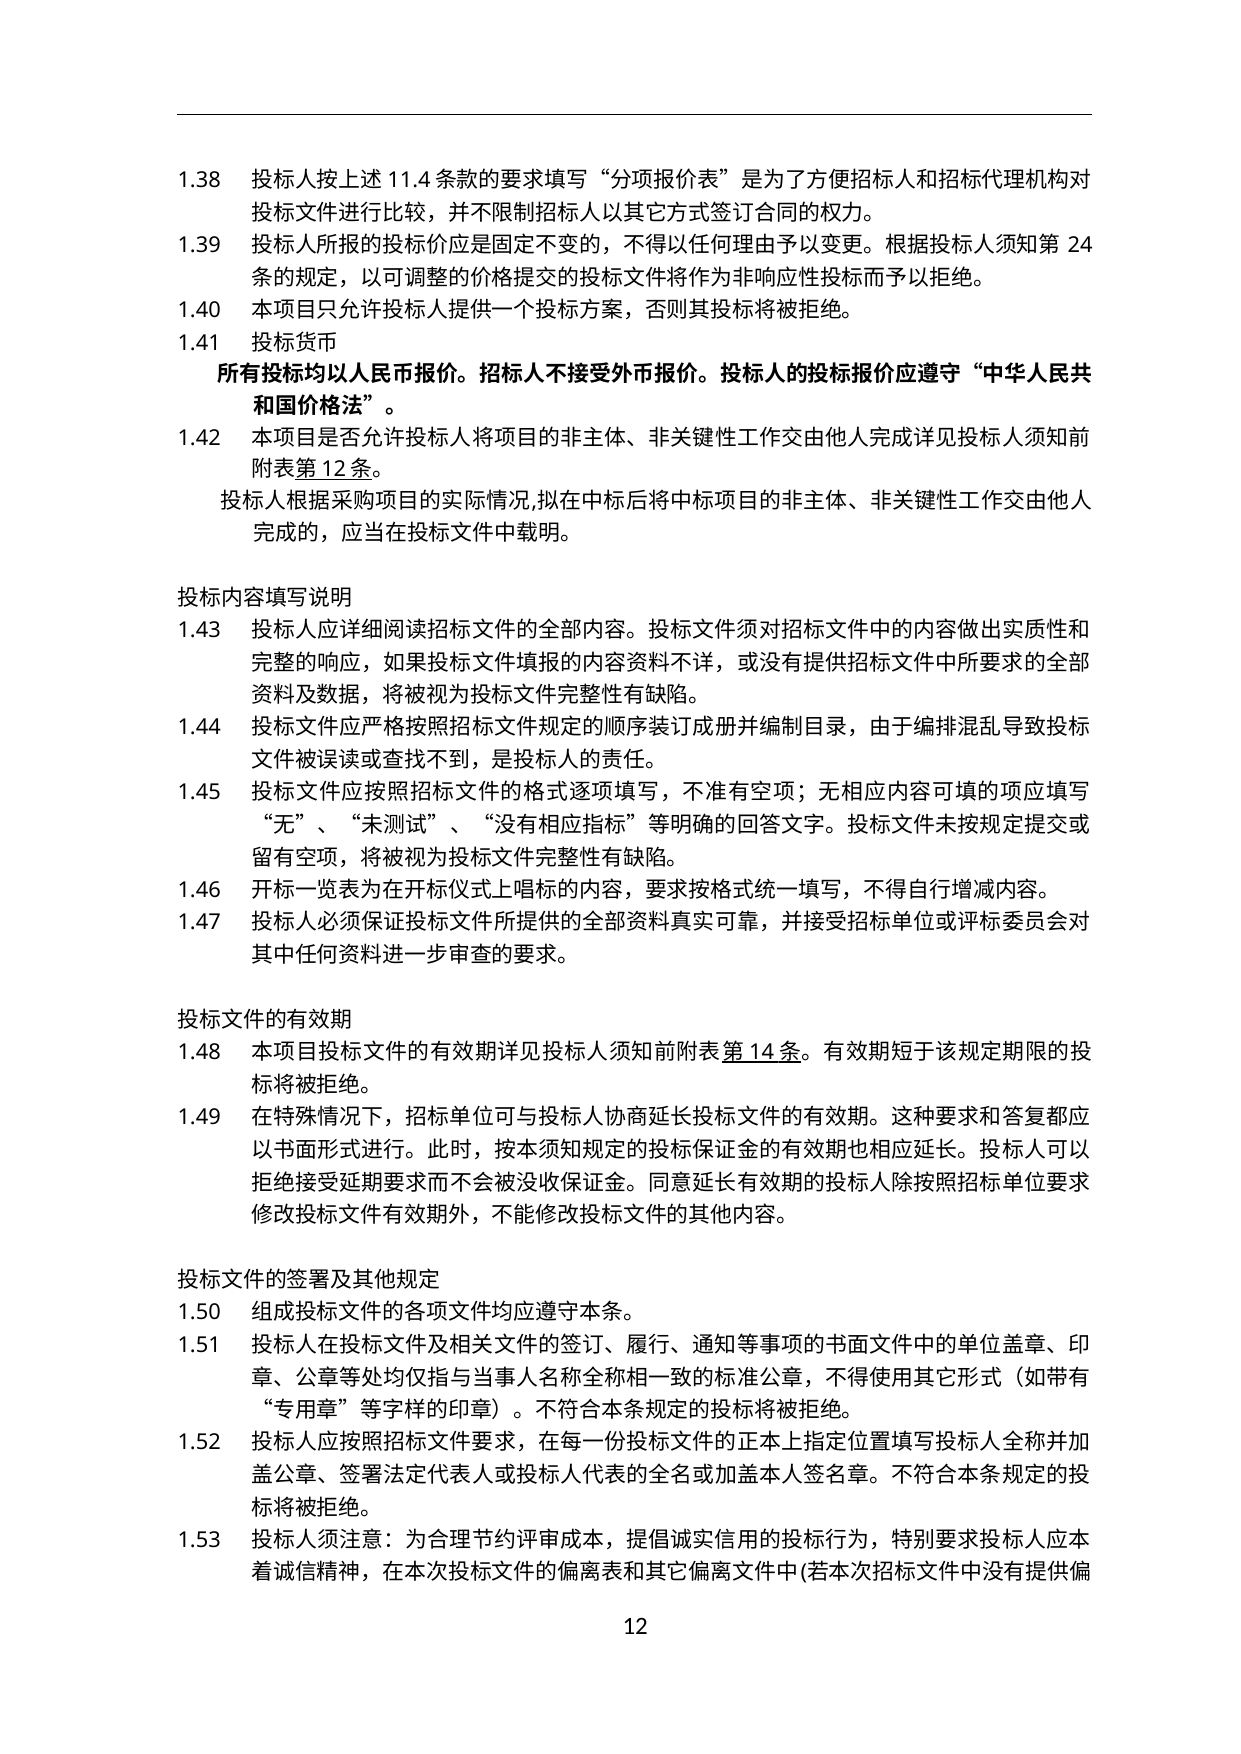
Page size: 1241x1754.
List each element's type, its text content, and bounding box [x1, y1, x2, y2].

text 投标文件的签署及其他规定 [177, 1262, 1092, 1294]
list 投标文件应按照招标文件的格式逐项填写，不准有空项；无相应内容可填的项应填写“无”、“未测试”、“没有相应指标”等明确的回答文字。投标文件未按规定提交或留有空项，将被视为投标文件完整性有缺陷。 [177, 774, 1092, 872]
list 本项目投标文件的有效期详见投标人须知前附表第14条。有效期短于该规定期限的投标将被拒绝。 [177, 1034, 1092, 1099]
list 投标货币 [177, 324, 1092, 356]
list 投标文件应严格按照招标文件规定的顺序装订成册并编制目录，由于编排混乱导致投标文件被误读或查找不到，是投标人的责任。 [177, 709, 1092, 774]
list 在特殊情况下，招标单位可与投标人协商延长投标文件的有效期。这种要求和答复都应以书面形式进行。此时，按本须知规定的投标保证金的有效期也相应延长。投标人可以拒绝接受延期要求而不会被没收保证金。同意延长有效期的投标人除按照招标单位要求修改投标文件有效期外，不能修改投标文件的其他内容。 [177, 1099, 1092, 1229]
list 组成投标文件的各项文件均应遵守本条。 [177, 1294, 1092, 1327]
list 投标人应按照招标文件要求，在每一份投标文件的正本上指定位置填写投标人全称并加盖公章、签署法定代表人或投标人代表的全名或加盖本人签名章。不符合本条规定的投标将被拒绝。 [177, 1424, 1092, 1522]
list 本项目只允许投标人提供一个投标方案，否则其投标将被拒绝。 [177, 292, 1092, 324]
list 投标人在投标文件及相关文件的签订、履行、通知等事项的书面文件中的单位盖章、印章、公章等处均仅指与当事人名称全称相一致的标准公章，不得使用其它形式（如带有“专用章”等字样的印章）。不符合本条规定的投标将被拒绝。 [177, 1327, 1092, 1424]
list 投标人应详细阅读招标文件的全部内容。投标文件须对招标文件中的内容做出实质性和完整的响应，如果投标文件填报的内容资料不详，或没有提供招标文件中所要求的全部资料及数据，将被视为投标文件完整性有缺陷。 [177, 612, 1092, 709]
text 投标文件的有效期 [177, 1002, 1092, 1034]
text 投标内容填写说明 [177, 579, 1092, 612]
list 投标人按上述11.4条款的要求填写“分项报价表”是为了方便招标人和招标代理机构对投标文件进行比较，并不限制招标人以其它方式签订合同的权力。 [177, 162, 1092, 227]
list 投标人所报的投标价应是固定不变的，不得以任何理由予以变更。根据投标人须知第24条的规定，以可调整的价格提交的投标文件将作为非响应性投标而予以拒绝。 [177, 227, 1092, 292]
list 投标人必须保证投标文件所提供的全部资料真实可靠，并接受招标单位或评标委员会对其中任何资料进一步审查的要求。 [177, 904, 1092, 969]
list 开标一览表为在开标仪式上唱标的内容，要求按格式统一填写，不得自行增减内容。 [177, 872, 1092, 904]
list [177, 1522, 1092, 1587]
text 所有投标均以人民币报价。招标人不接受外币报价。投标人的投标报价应遵守“中华人民共和国价格法”。 [177, 356, 1092, 419]
list 本项目是否允许投标人将项目的非主体、非关键性工作交由他人完成详见投标人须知前附表第12条。 [177, 419, 1092, 483]
text 投标人根据采购项目的实际情况,拟在中标后将中标项目的非主体、非关键性工作交由他人完成的，应当在投标文件中载明。 [177, 483, 1092, 547]
